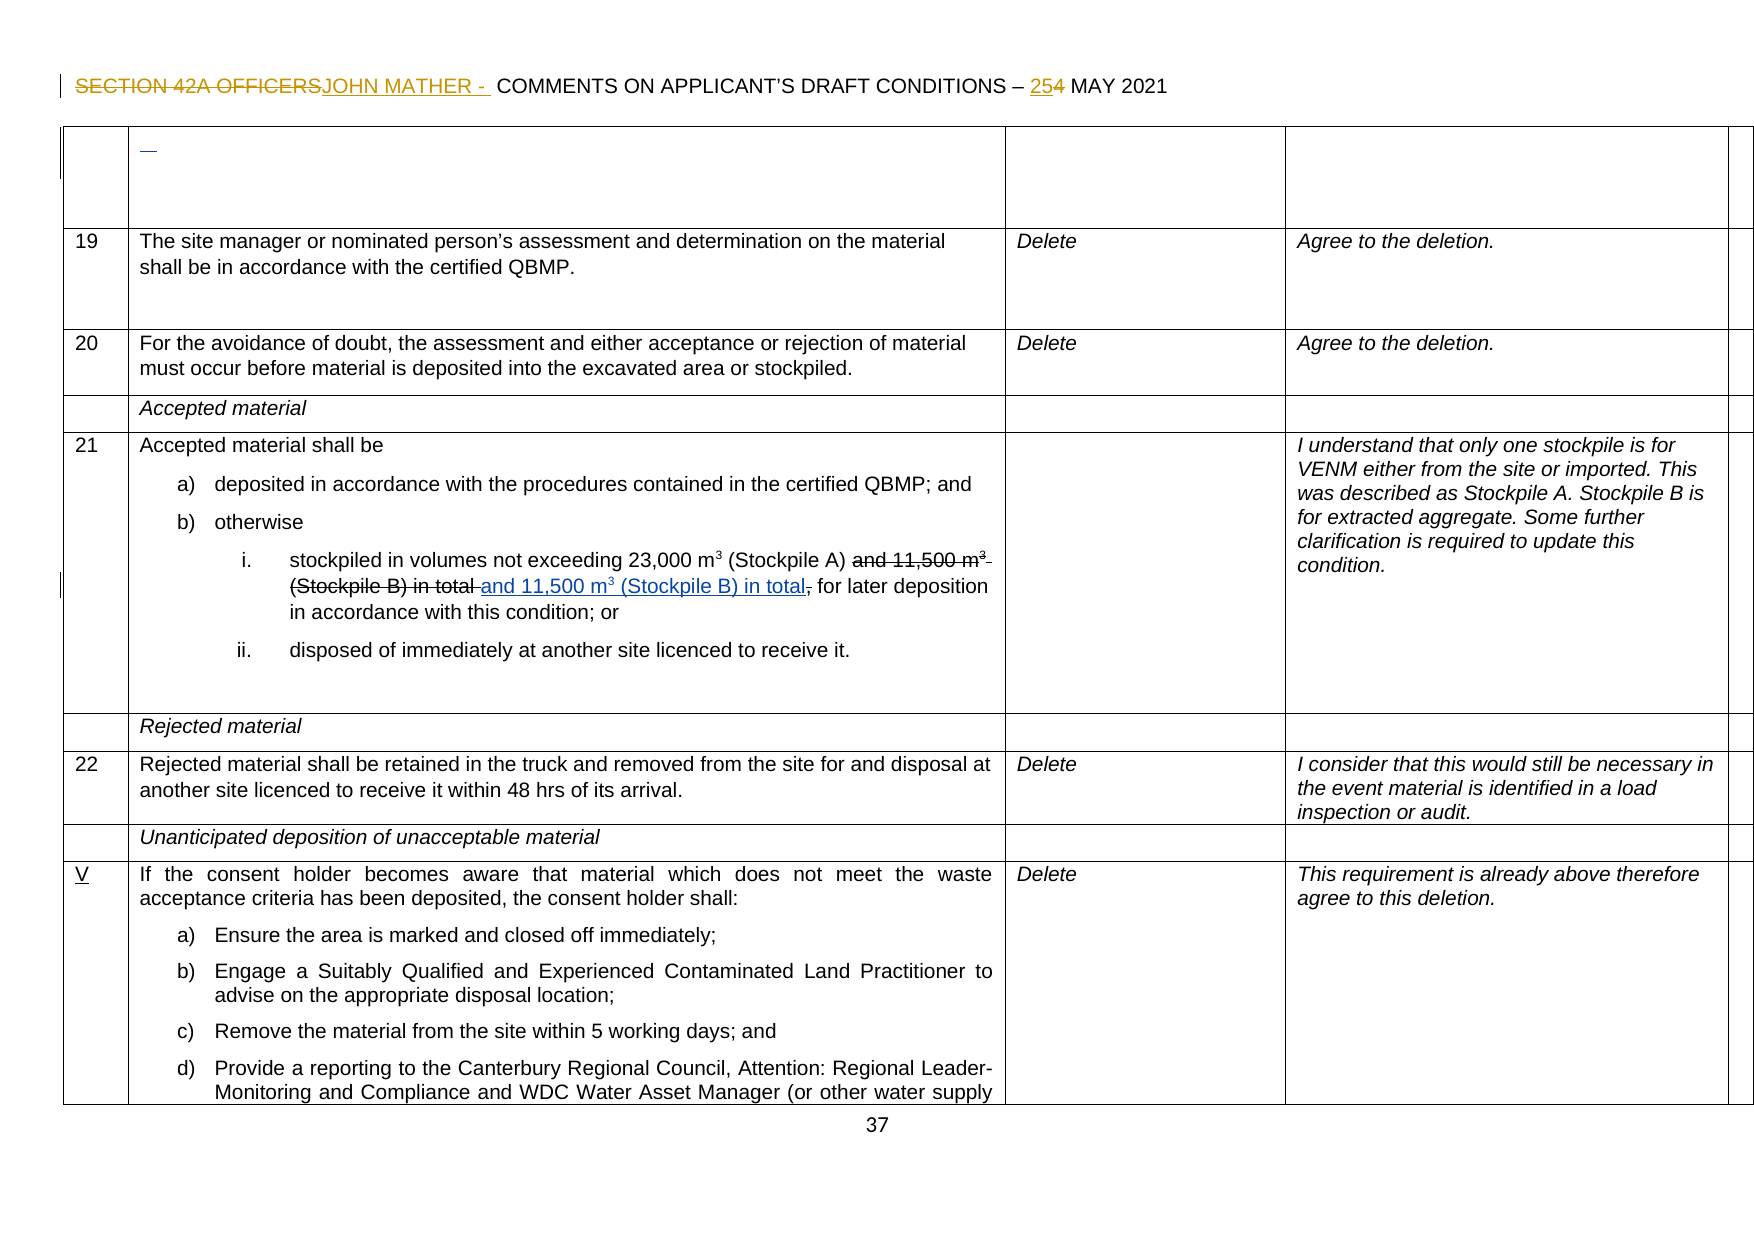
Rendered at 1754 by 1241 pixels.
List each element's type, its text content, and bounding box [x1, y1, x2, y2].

table_cell Delete [1006, 862, 1285, 1104]
table_cell Delete [1006, 330, 1285, 395]
table_cell [1729, 862, 1753, 1104]
table_cell [64, 396, 128, 432]
table_cell 18 [64, 127, 128, 228]
table_cell V [64, 862, 128, 1104]
table_cell 22 [64, 752, 128, 823]
table_cell [1006, 433, 1285, 713]
table_cell 19 [64, 229, 128, 329]
table_cell [1006, 396, 1285, 432]
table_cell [1286, 862, 1728, 1104]
table_cell [1006, 127, 1285, 228]
table_cell [1729, 433, 1753, 713]
table_cell Delete [1006, 752, 1285, 823]
table_cell [129, 127, 1005, 228]
table_cell 21 [64, 433, 128, 713]
table_cell Rejected material shall be retained in the truck and removed from the site for and disposal at another site licenced to receive it within 48 hrs of its arrival. [129, 752, 1005, 823]
table_cell 20 [64, 330, 128, 395]
table_cell [1729, 752, 1753, 823]
table_cell [1286, 825, 1728, 861]
table_cell The site manager or nominated person’s assessment and determination on the material shall be in accordance with the certified QBMP. [129, 229, 1005, 329]
table_cell Delete [1006, 229, 1285, 329]
table_cell Agree to the deletion. [1286, 229, 1728, 329]
table_cell [64, 825, 128, 861]
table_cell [129, 862, 1005, 1104]
table_cell [1729, 396, 1753, 432]
table_cell [1729, 330, 1753, 395]
table_cell I understand that only one stockpile is for VENM either from the site or imported. This was described as Stockpile A. Stockpile B is for extracted aggregate. Some further clarification is required to update this condition. [1286, 433, 1728, 713]
table_cell [1729, 714, 1753, 751]
table_cell Accepted material shall be deposited in accordance with the procedures contained in the certified QBMP; and otherwise stockpiled in volumes not exceeding 23,000 m3 (Stockpile A) and 11,500 m3 (Stockpile B) in total , for later deposition in accordance with this condition; or disposed of immediately at another site licenced to receive it. [129, 433, 1005, 713]
table_cell For the avoidance of doubt, the assessment and either acceptance or rejection of material must occur before material is deposited into the excavated area or stockpiled. [129, 330, 1005, 395]
table_cell I consider that this would still be necessary in the event material is identified in a load inspection or audit. [1286, 752, 1728, 823]
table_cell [1286, 127, 1728, 228]
table_cell Unanticipated deposition of unacceptable material [129, 825, 1005, 861]
table_cell Rejected material [129, 714, 1005, 751]
table_cell [1286, 714, 1728, 751]
table_cell [1006, 714, 1285, 751]
table_cell [1729, 229, 1753, 329]
table_cell [64, 714, 128, 751]
table_cell Accepted material [129, 396, 1005, 432]
table_cell [1006, 825, 1285, 861]
table_cell [1286, 396, 1728, 432]
table_cell [1729, 127, 1753, 228]
table_cell [1729, 825, 1753, 861]
table_cell Agree to the deletion. [1286, 330, 1728, 395]
